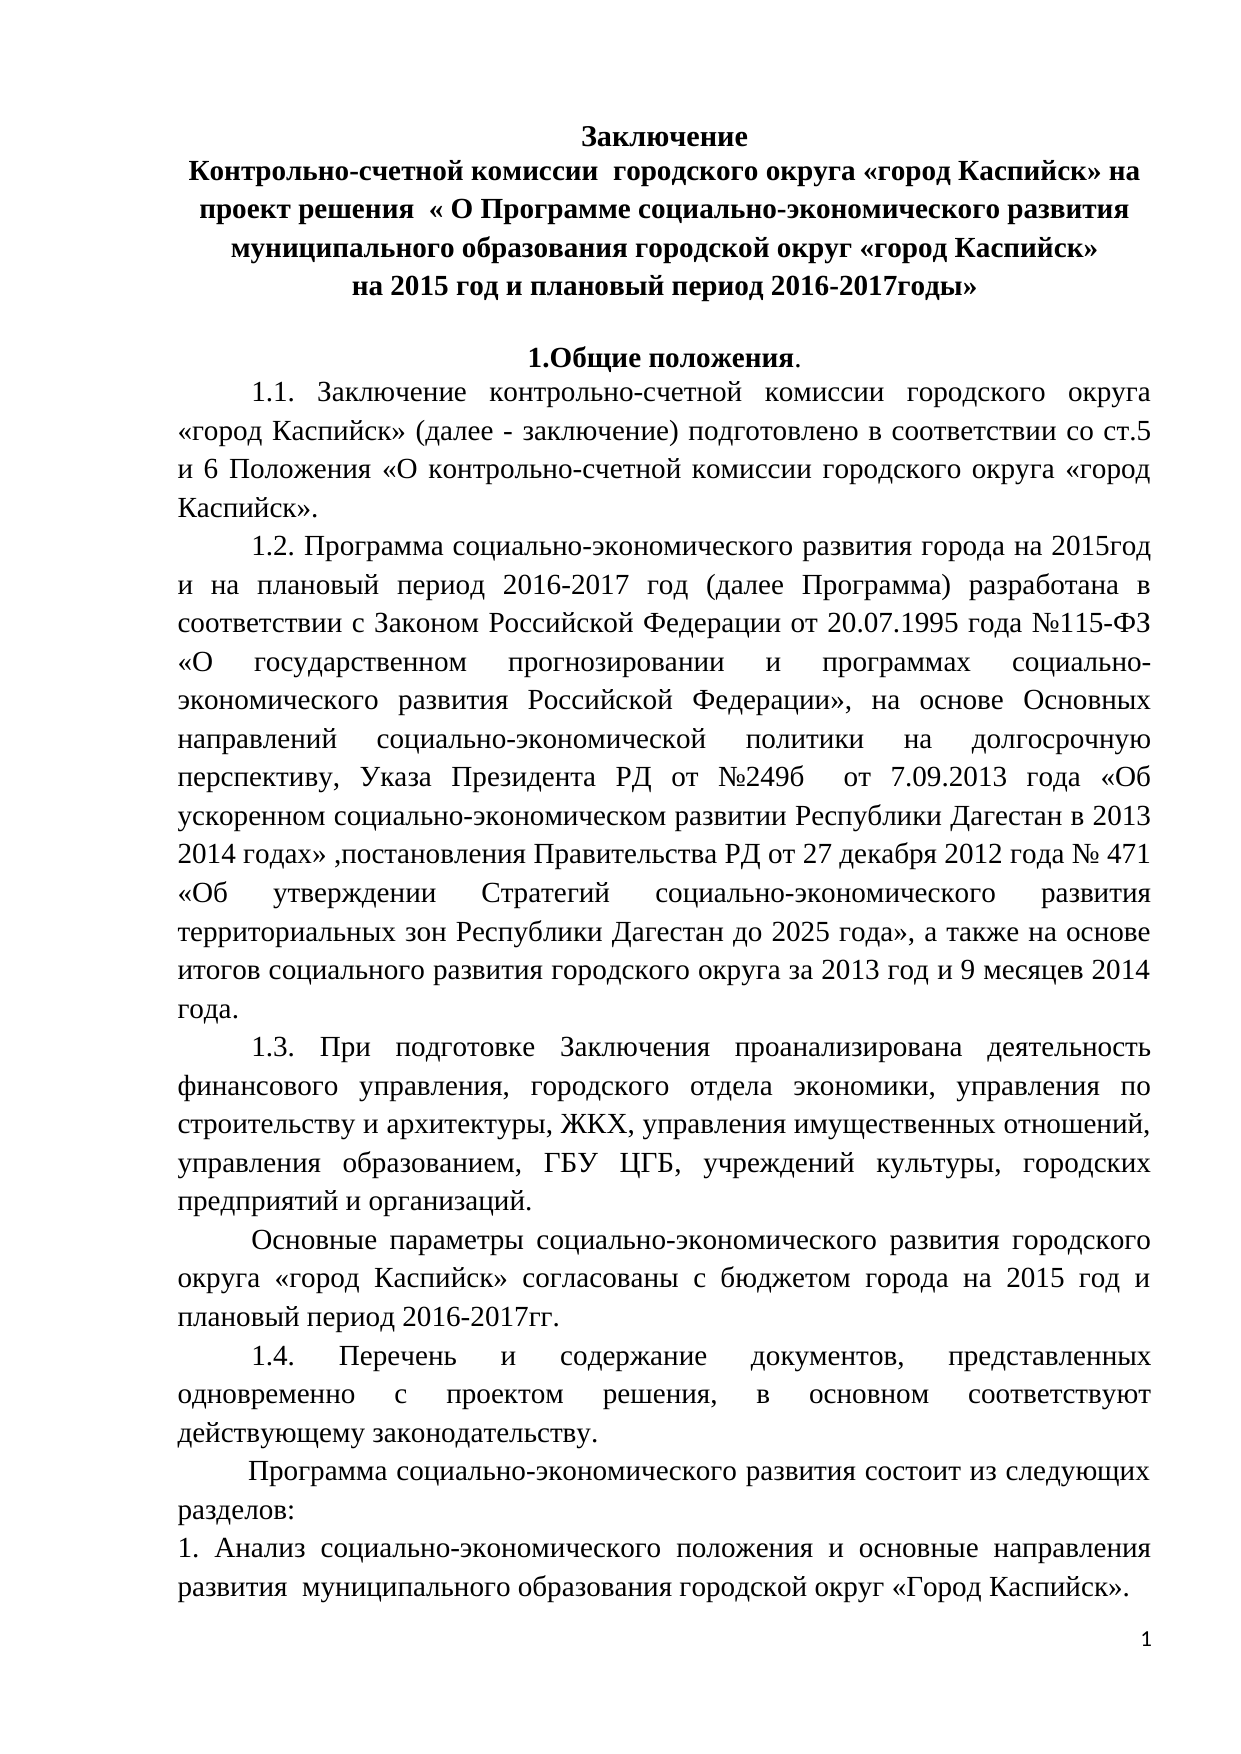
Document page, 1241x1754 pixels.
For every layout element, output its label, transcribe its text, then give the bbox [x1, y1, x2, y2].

text Программа социально-экономического развития состоит из следующих разделов: [177, 1453, 1152, 1525]
text 1.1. Заключение контрольно-счетной комиссии городского округа «город Каспийск» (далее - заключение) подготовлено в соответствии со ст.5 и 6 Положения «О контрольно-счетной комиссии городского округа «город Каспийск». [177, 374, 1152, 523]
text Основные параметры социально-экономического развития городского округа «город Каспийск» согласованы с бюджетом города на 2015 год и плановый период 2016-2017гг. [177, 1222, 1152, 1333]
text 1.3. При подготовке Заключения проанализирована деятельность финансового управления, городского отдела экономики, управления по строительству и архитектуры, ЖКХ, управления имущественных отношений, управления образованием, ГБУ ЦГБ, учреждений культуры, городских предприятий и организаций. [177, 1029, 1152, 1217]
text 1.2. Программа социально-экономического развития города на 2015год и на плановый период 2016-2017 год (далее Программа) разработана в соответствии с Законом Российской Федерации от 20.07.1995 года №115-ФЗ «О государственном прогнозировании и программах социально-экономического развития Российской Федерации», на основе Основных направлений социально-экономической политики на долгосрочную перспективу, Указа Президента РД от №249б от 7.09.2013 года «Об ускоренном социально-экономическом развитии Республики Дагестан в 2013 2014 годах» ,постановления Правительства РД от 27 декабря 2012 года № 471 «Об утверждении Стратегий социально-экономического развития территориальных зон Республики Дагестан до 2025 года», а также на основе итогов социального развития городского округа за 2013 год и 9 месяцев 2014 года. [177, 528, 1152, 1024]
text Заключение [177, 118, 1152, 153]
text 1. Анализ социально-экономического положения и основные направления развития муниципального образования городской округ «Город Каспийск». [177, 1530, 1152, 1602]
text 1.Общие положения. [177, 341, 1152, 374]
text 1.4. Перечень и содержание документов, представленных одновременно с проектом решения, в основном соответствуют действующему законодательству. [177, 1338, 1152, 1448]
text Контрольно-счетной комиссии городского округа «город Каспийск» на проект решения « О Программе социально-экономического развития муниципального образования городской округ «город Каспийск» на 2015 год и плановый период 2016-2017годы» [177, 153, 1152, 302]
